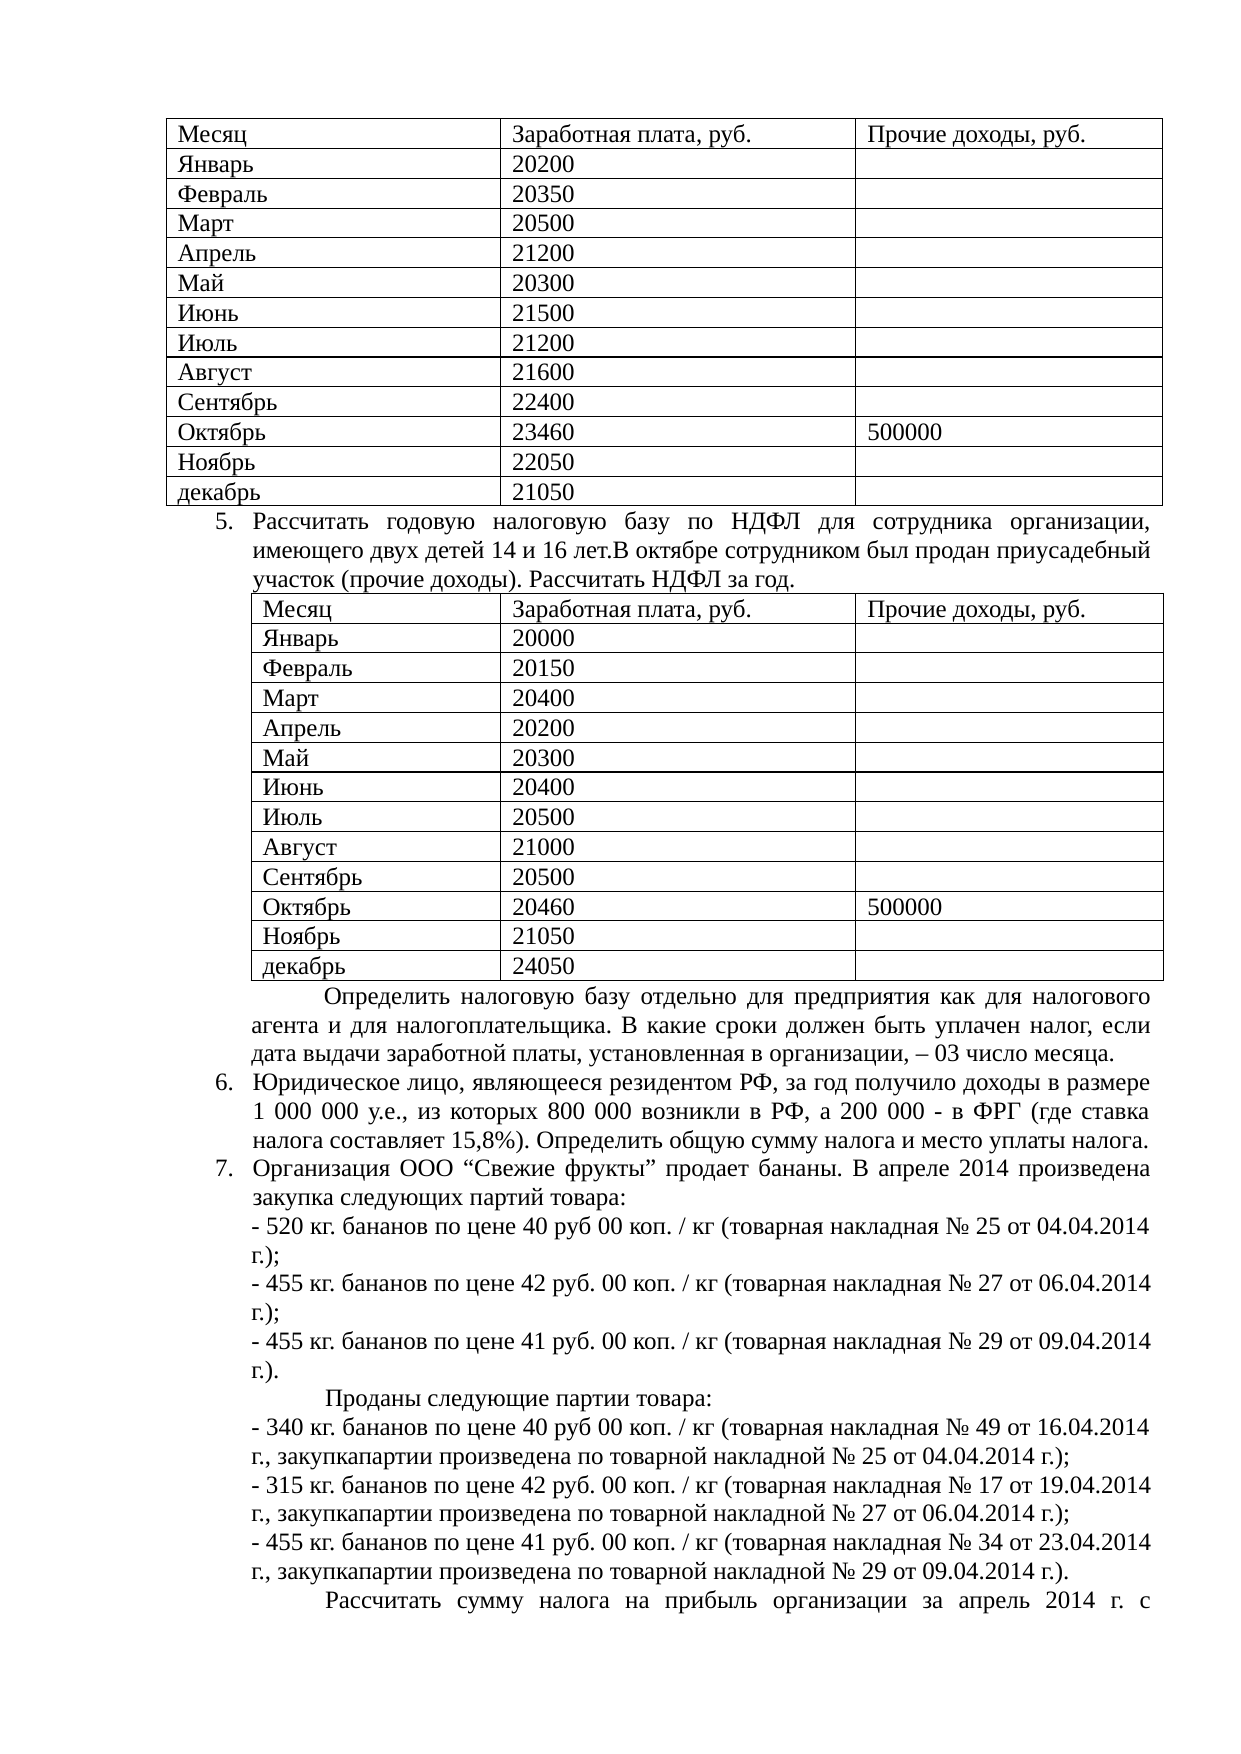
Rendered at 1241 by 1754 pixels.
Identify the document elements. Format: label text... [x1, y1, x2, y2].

list Рассчитать годовую налоговую базу по НДФЛ для сотрудника организации, имеющего двух детей 14 и 16 лет.В октябре сотрудником был продан приусадебный участок (прочие доходы). Рассчитать НДФЛ за год. [215, 506, 1152, 593]
table_cell 22400 [501, 387, 855, 416]
table_cell 20460 [501, 892, 855, 920]
table_cell Январь [252, 624, 500, 652]
table_cell Июль [167, 328, 500, 356]
table_cell [856, 951, 1163, 980]
table_cell Апрель [252, 713, 500, 742]
table_header Заработная плата, руб. [501, 119, 855, 148]
table_cell 20200 [501, 149, 855, 178]
table_cell 20150 [501, 653, 855, 682]
table_cell 21050 [501, 477, 855, 505]
table_cell 20200 [501, 713, 855, 742]
list - 455 кг. бананов по цене 41 руб. 00 коп. / кг (товарная накладная № 34 от 23.04.2014 г., закупкапартии произведена по товарной накладной № 29 от 09.04.2014 г.). [251, 1527, 1152, 1585]
table_cell 500000 [856, 892, 1163, 920]
table_cell [856, 149, 1162, 178]
table_cell Август [167, 358, 500, 386]
table_cell 21000 [501, 832, 855, 861]
table_header Месяц [252, 594, 500, 622]
table_cell 24050 [501, 951, 855, 980]
table_cell [856, 862, 1163, 891]
table_cell 20400 [501, 773, 855, 801]
table_cell Июнь [252, 773, 500, 801]
table_cell Февраль [167, 179, 500, 207]
table_cell 21200 [501, 328, 855, 356]
table_cell [856, 298, 1162, 327]
table_cell 20300 [501, 743, 855, 771]
table_cell [856, 921, 1163, 950]
table_cell Май [167, 268, 500, 297]
table_header Прочие доходы, руб. [856, 119, 1162, 148]
table_cell [856, 268, 1162, 297]
table_cell 20350 [501, 179, 855, 207]
table_cell 20500 [501, 802, 855, 831]
table_cell [856, 477, 1162, 505]
list - 340 кг. бананов по цене 40 руб 00 коп. / кг (товарная накладная № 49 от 16.04.2014 г., закупкапартии произведена по товарной накладной № 25 от 04.04.2014 г.); [251, 1412, 1152, 1470]
table_cell [856, 713, 1163, 742]
table_cell 23460 [501, 417, 855, 446]
table_cell Сентябрь [252, 862, 500, 891]
table_cell 20400 [501, 683, 855, 712]
table_cell 20500 [501, 862, 855, 891]
table_cell Июнь [167, 298, 500, 327]
table_cell [856, 773, 1163, 801]
table_cell [856, 832, 1163, 861]
list - 455 кг. бананов по цене 41 руб. 00 коп. / кг (товарная накладная № 29 от 09.04.2014 г.). [251, 1326, 1152, 1383]
table_cell [856, 209, 1162, 237]
table_cell 20500 [501, 209, 855, 237]
table_cell 20000 [501, 624, 855, 652]
list Организация ООО “Свежие фрукты” продает бананы. В апреле 2014 произведена закупка следующих партий товара: [215, 1153, 1152, 1211]
table_cell Март [252, 683, 500, 712]
table_cell 21500 [501, 298, 855, 327]
table_cell Ноябрь [252, 921, 500, 950]
table_cell Ноябрь [167, 447, 500, 476]
table_header Месяц [167, 119, 500, 148]
table_cell 22050 [501, 447, 855, 476]
list Определить налоговую базу отдельно для предприятия как для налогового агента и для налогоплательщика. В какие сроки должен быть уплачен налог, если дата выдачи заработной платы, установленная в организации, – 03 число месяца. [251, 981, 1152, 1067]
table_cell [856, 743, 1163, 771]
table_cell 21050 [501, 921, 855, 950]
table_header Заработная плата, руб. [501, 594, 855, 622]
table_cell [856, 653, 1163, 682]
table_cell [856, 624, 1163, 652]
list Юридическое лицо, являющееся резидентом РФ, за год получило доходы в размере 1 000 000 у.е., из которых 800 000 возникли в РФ, а 200 000 - в ФРГ (где ставка налога составляет 15,8%). Определить общую сумму налога и место уплаты налога. [215, 1067, 1152, 1153]
table_header Прочие доходы, руб. [856, 594, 1163, 622]
table_cell [856, 179, 1162, 207]
table_cell Октябрь [167, 417, 500, 446]
table_cell Февраль [252, 653, 500, 682]
table_cell 21600 [501, 358, 855, 386]
table_cell Май [252, 743, 500, 771]
table_cell Сентябрь [167, 387, 500, 416]
list Проданы следующие партии товара: [251, 1383, 1152, 1412]
list - 520 кг. бананов по цене 40 руб 00 коп. / кг (товарная накладная № 25 от 04.04.2014 г.); [251, 1211, 1152, 1268]
table_cell декабрь [167, 477, 500, 505]
table_cell [856, 358, 1162, 386]
table_cell [856, 328, 1162, 356]
table_cell [856, 447, 1162, 476]
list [251, 1585, 1152, 1613]
table_cell [856, 683, 1163, 712]
table_cell [856, 387, 1162, 416]
table_cell 20300 [501, 268, 855, 297]
table_cell Апрель [167, 238, 500, 267]
table_cell Июль [252, 802, 500, 831]
table_cell 500000 [856, 417, 1162, 446]
table_cell Октябрь [252, 892, 500, 920]
table_cell Март [167, 209, 500, 237]
table_cell Август [252, 832, 500, 861]
list - 315 кг. бананов по цене 42 руб. 00 коп. / кг (товарная накладная № 17 от 19.04.2014 г., закупкапартии произведена по товарной накладной № 27 от 06.04.2014 г.); [251, 1470, 1152, 1527]
table_cell [856, 802, 1163, 831]
list - 455 кг. бананов по цене 42 руб. 00 коп. / кг (товарная накладная № 27 от 06.04.2014 г.); [251, 1268, 1152, 1326]
table_cell 21200 [501, 238, 855, 267]
table_cell [856, 238, 1162, 267]
table_cell Январь [167, 149, 500, 178]
table_cell декабрь [252, 951, 500, 980]
